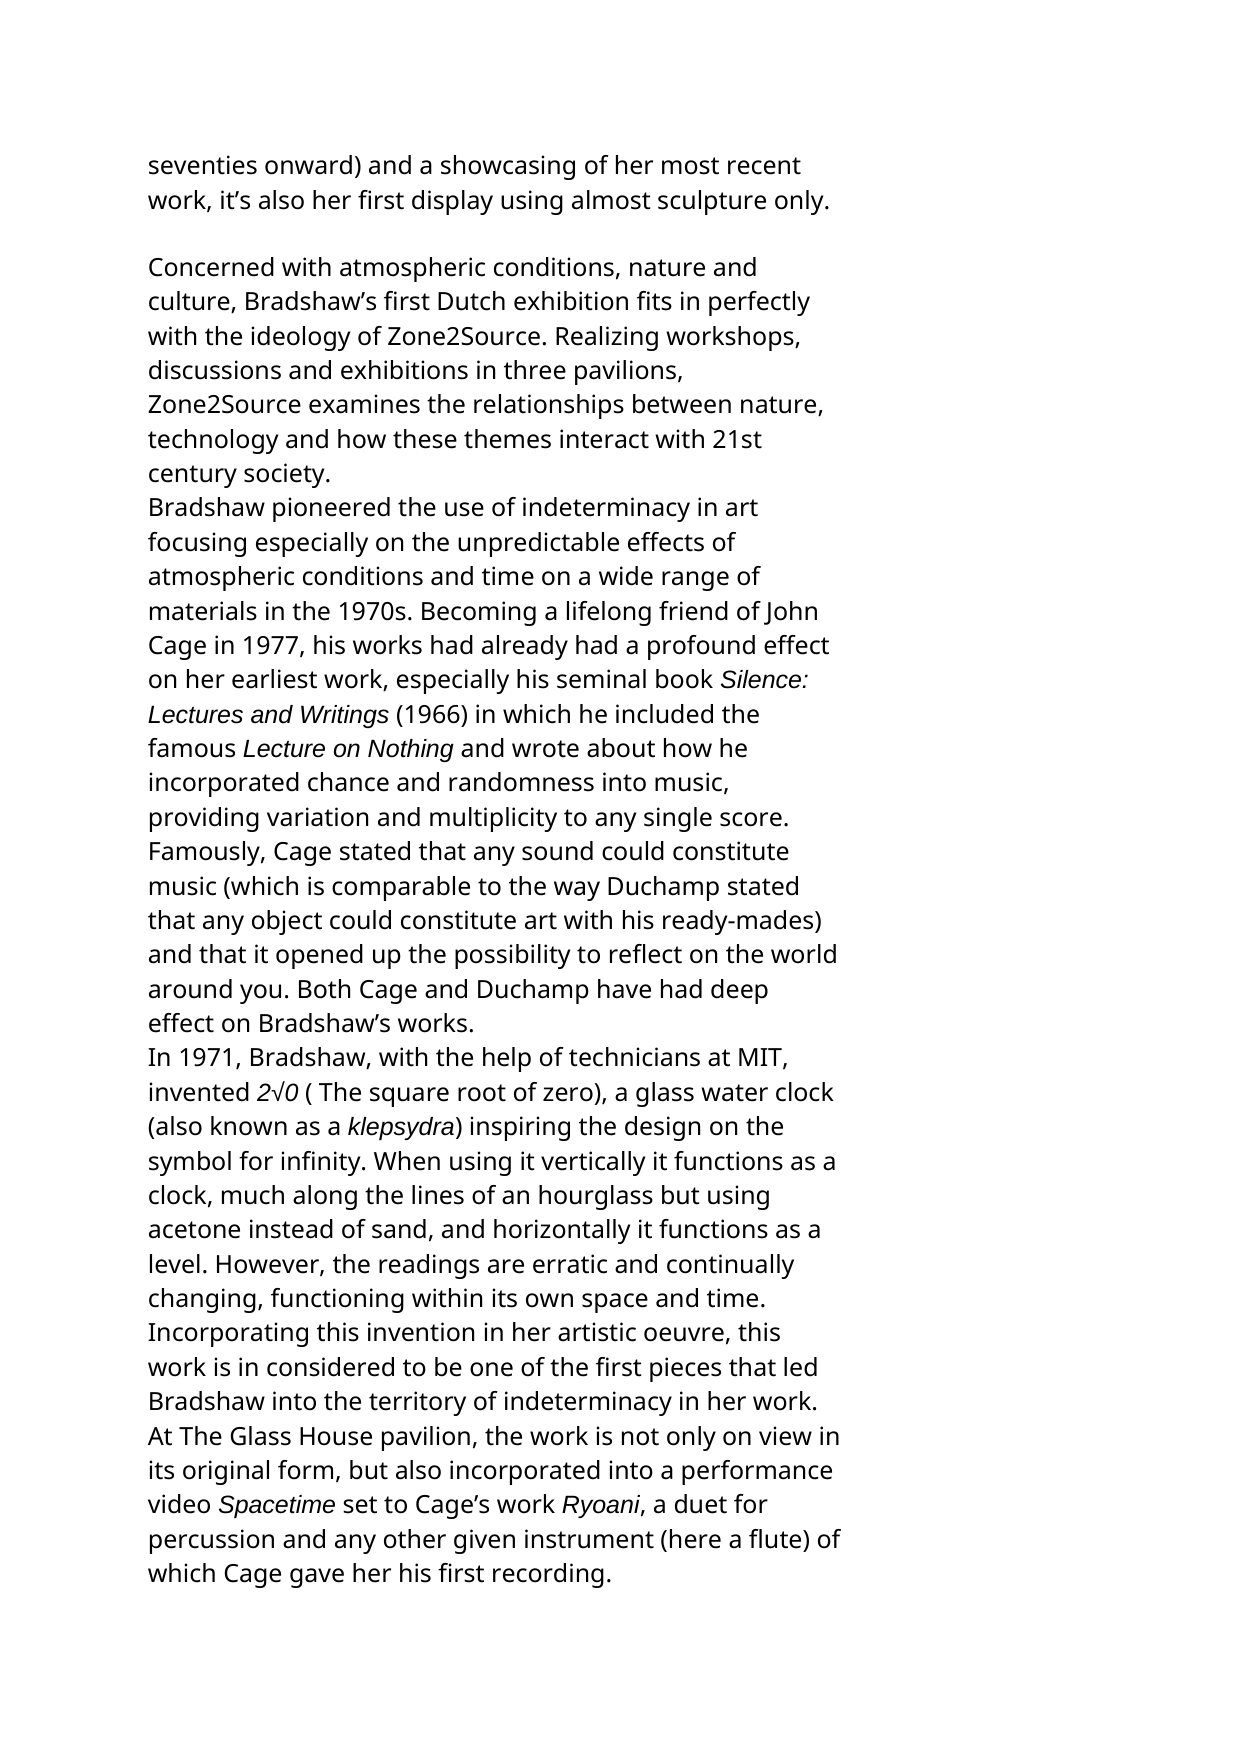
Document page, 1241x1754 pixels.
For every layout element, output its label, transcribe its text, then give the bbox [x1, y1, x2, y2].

text In 1971, Bradshaw, with the help of technicians at MIT, invented 2√0 ( The square root of zero), a glass water clock (also known as a klepsydra) inspiring the design on the symbol for infinity. When using it vertically it functions as a clock, much along the lines of an hourglass but using acetone instead of sand, and horizontally it functions as a level. However, the readings are erratic and continually changing, functioning within its own space and time. Incorporating this invention in her artistic oeuvre, this work is in considered to be one of the first pieces that led Bradshaw into the territory of indeterminacy in her work. At The Glass House pavilion, the work is not only on view in its original form, but also incorporated into a performance video Spacetime set to Cage’s work Ryoani, a duet for percussion and any other given instrument (here a flute) of which Cage gave her his first recording. [148, 1040, 841, 1590]
text Bradshaw pioneered the use of indeterminacy in art focusing especially on the unpredictable effects of atmospheric conditions and time on a wide range of materials in the 1970s. Becoming a lifelong friend of John Cage in 1977, his works had already had a profound effect on her earliest work, especially his seminal book Silence: Lectures and Writings (1966) in which he included the famous Lecture on Nothing and wrote about how he incorporated chance and randomness into music, providing variation and multiplicity to any single score. Famously, Cage stated that any sound could constitute music (which is comparable to the way Duchamp stated that any object could constitute art with his ready-mades) and that it opened up the possibility to reflect on the world around you. Both Cage and Duchamp have had deep effect on Bradshaw’s works. [148, 490, 841, 1040]
text Concerned with atmospheric conditions, nature and culture, Bradshaw’s first Dutch exhibition fits in perfectly with the ideology of Zone2Source. Realizing workshops, discussions and exhibitions in three pavilions, Zone2Source examines the relationships between nature, technology and how these themes interact with 21st century society. [148, 249, 841, 490]
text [148, 148, 841, 216]
